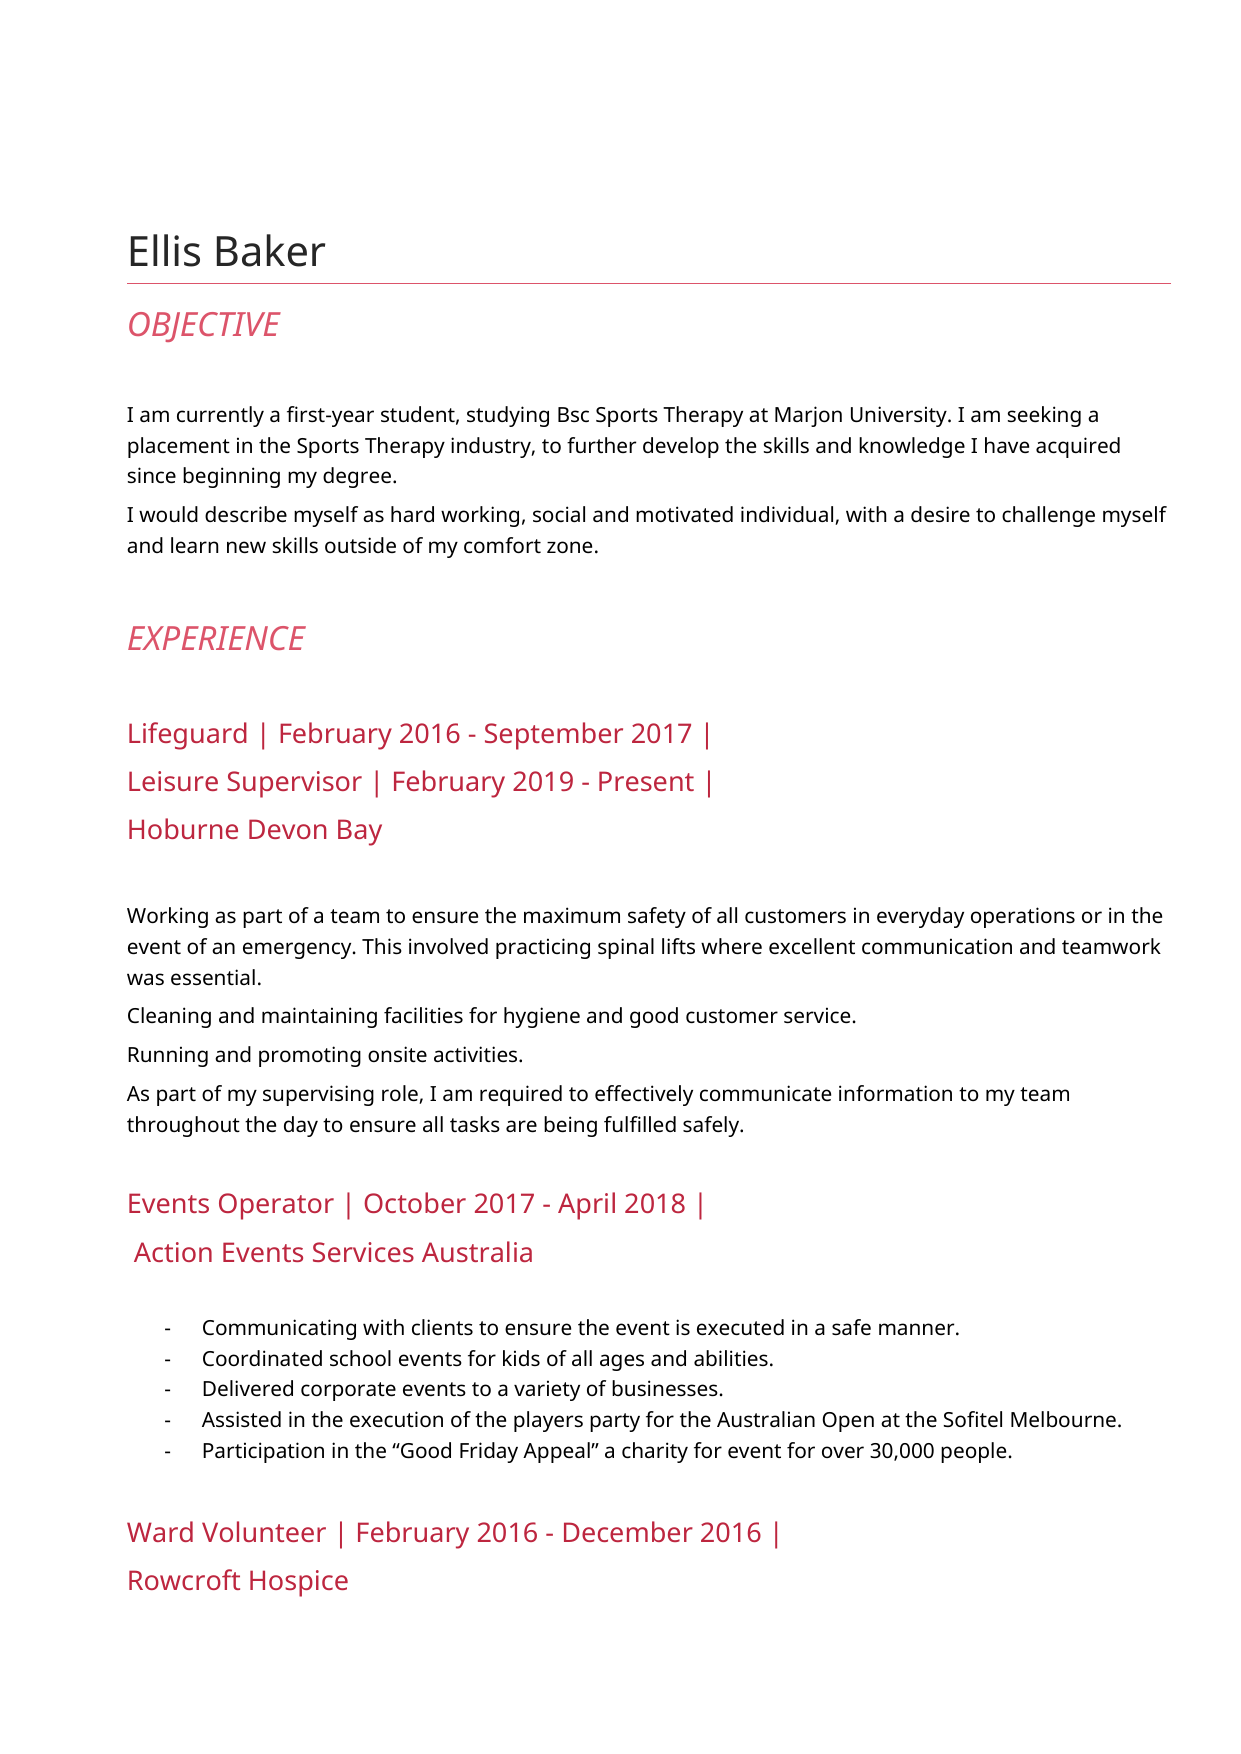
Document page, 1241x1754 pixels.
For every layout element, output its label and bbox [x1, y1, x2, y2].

table_header [58, 150, 1183, 1602]
